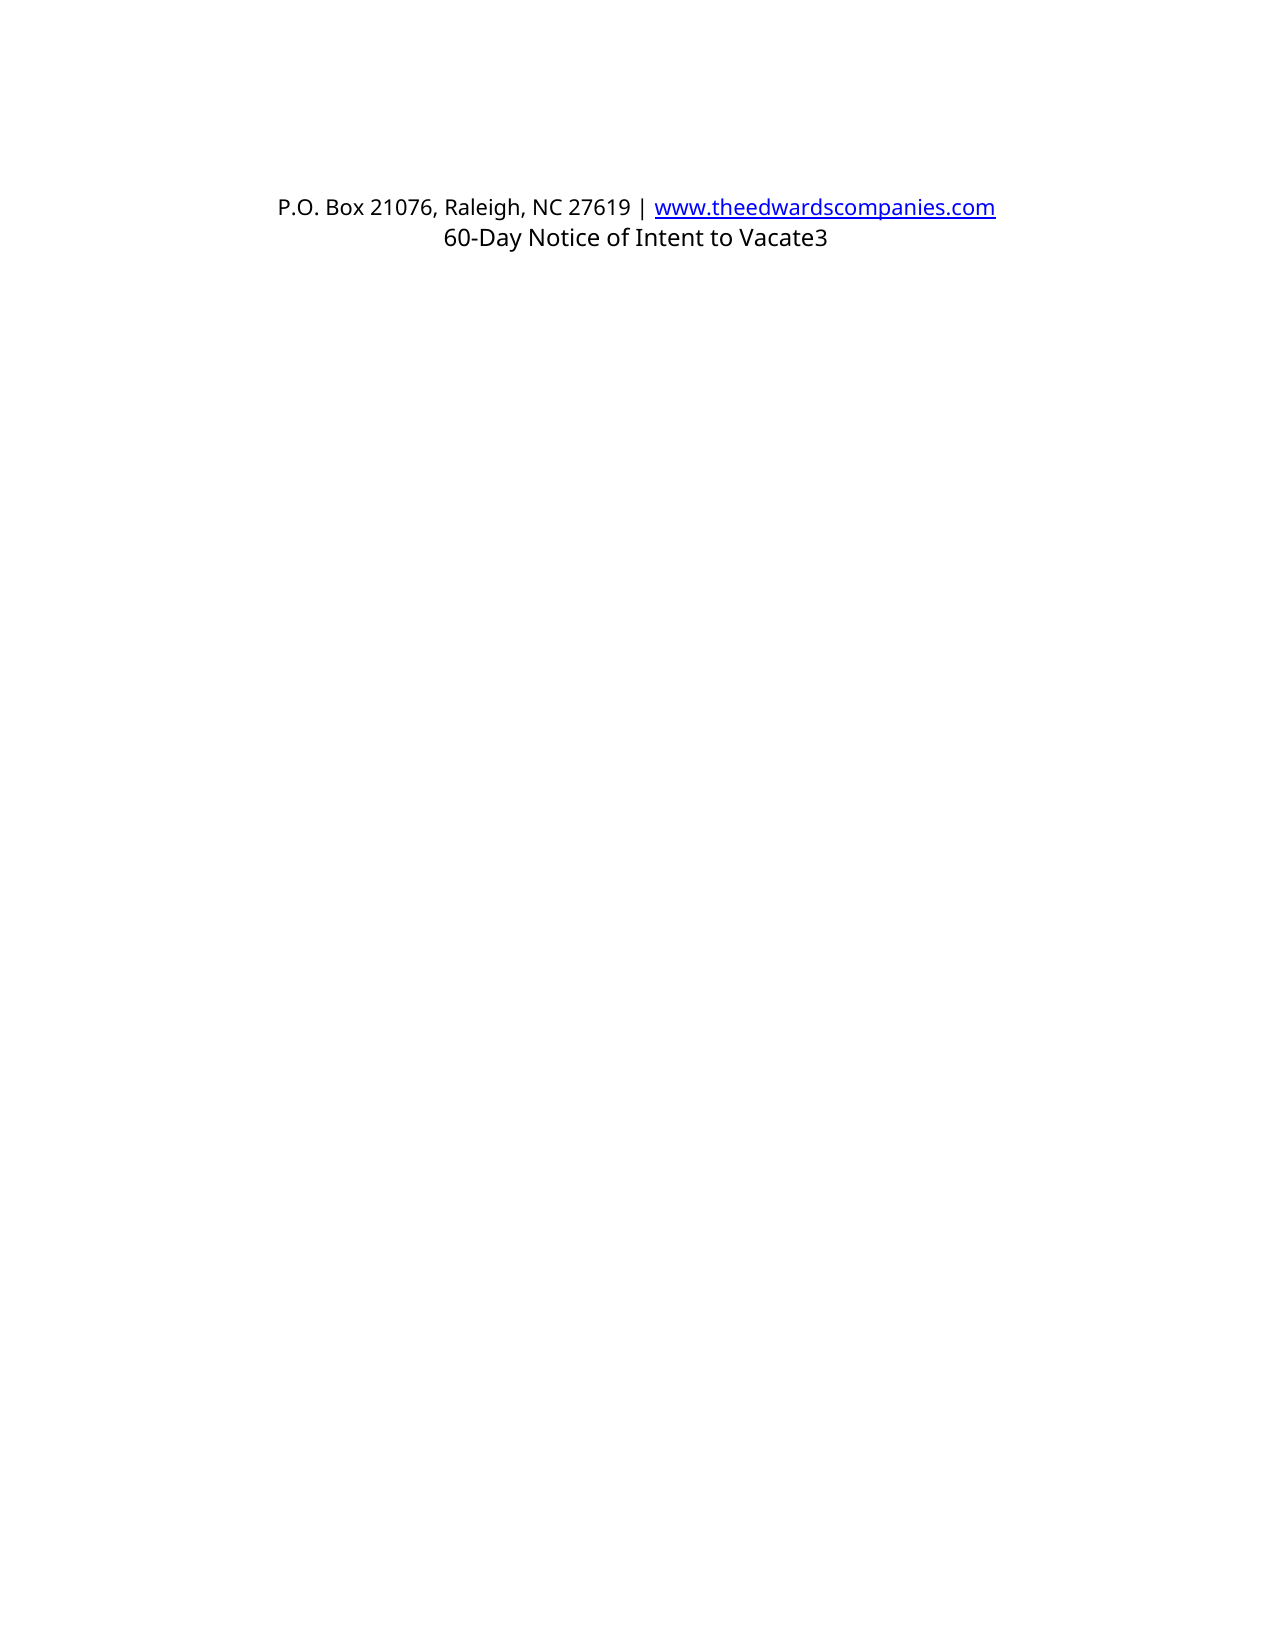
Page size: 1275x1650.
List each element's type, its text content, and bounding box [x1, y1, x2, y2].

text 60-Day Notice of Intent to Vacate3 [150, 221, 1121, 253]
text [150, 192, 1123, 221]
